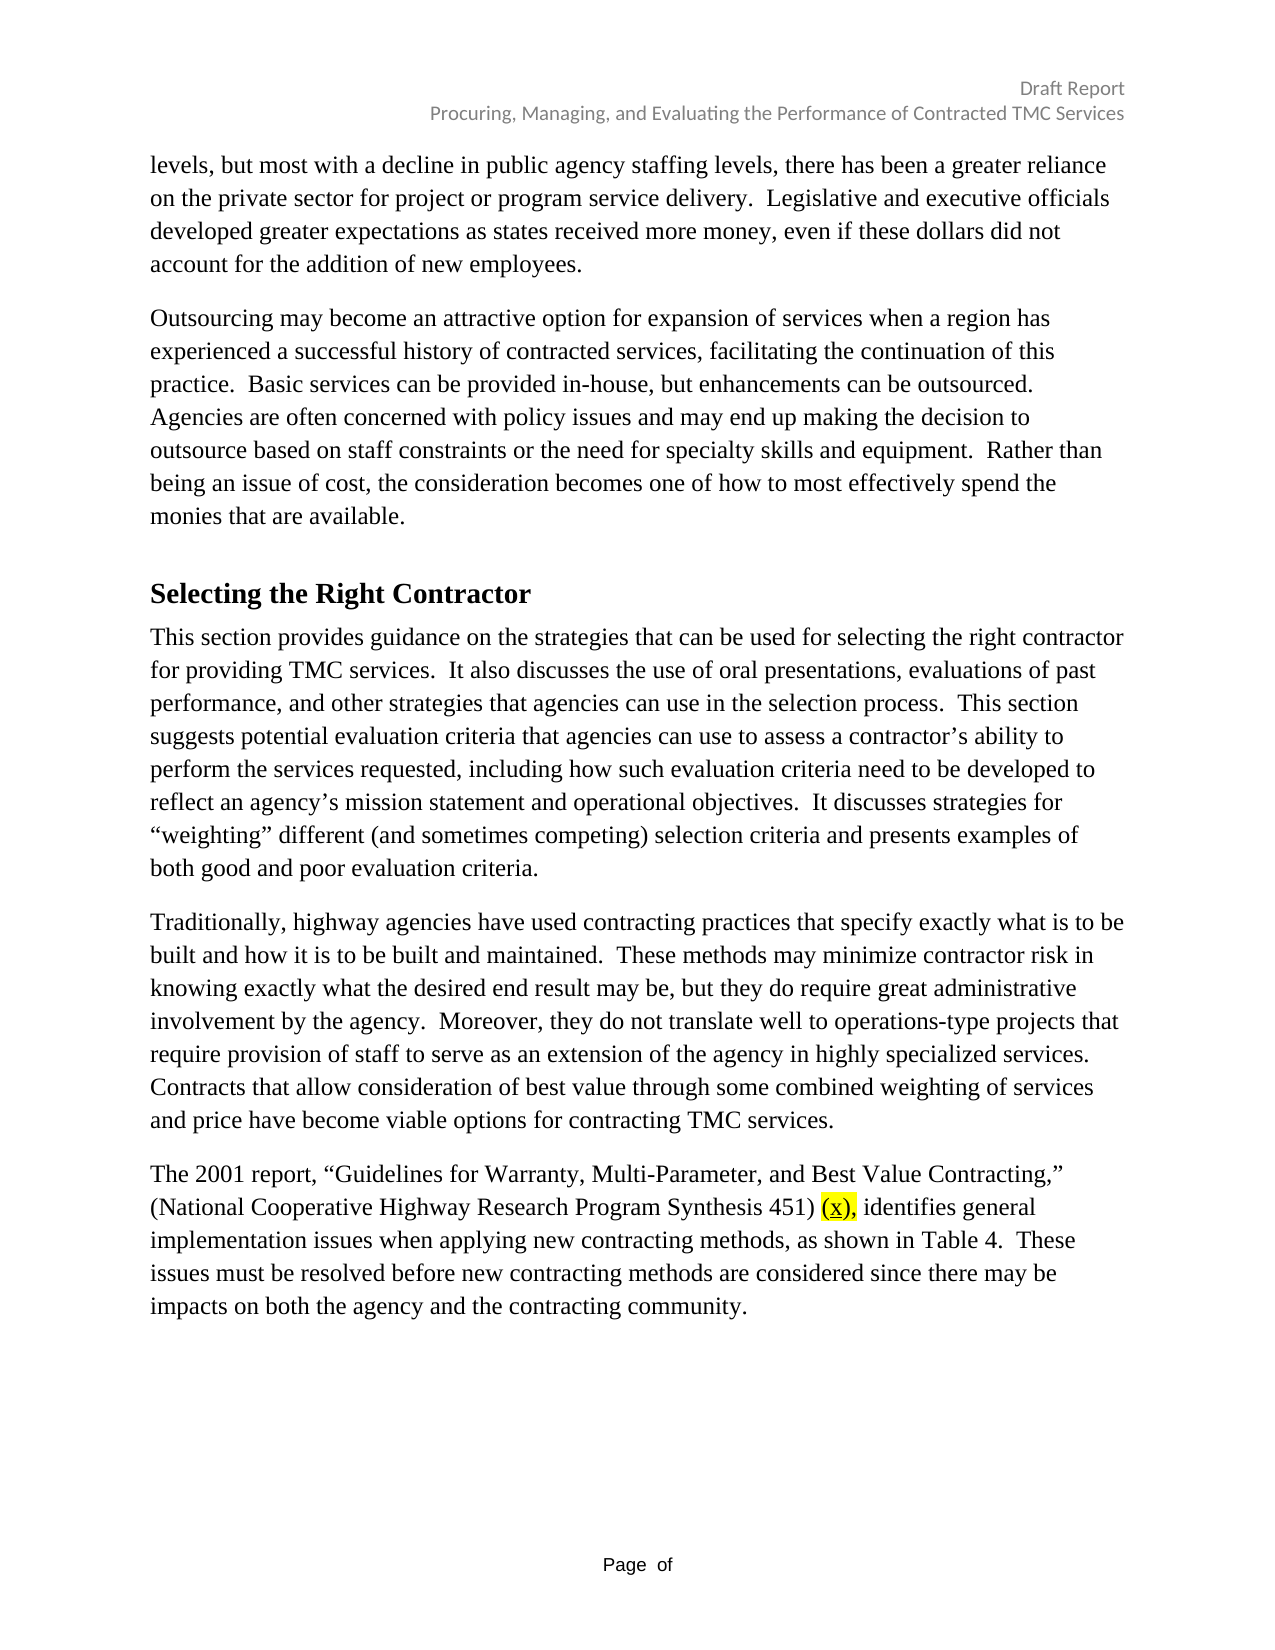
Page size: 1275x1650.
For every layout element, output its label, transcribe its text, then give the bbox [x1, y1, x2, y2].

text The 2001 report, “Guidelines for Warranty, Multi-Parameter, and Best Value Contracting,” (National Cooperative Highway Research Program Synthesis 451) (x), identifies general implementation issues when applying new contracting methods, as shown in Table 4. These issues must be resolved before new contracting methods are considered since there may be impacts on both the agency and the contracting community. [150, 1159, 1125, 1319]
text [150, 150, 1125, 278]
text Outsourcing may become an attractive option for expansion of services when a region has experienced a successful history of contracted services, facilitating the continuation of this practice. Basic services can be provided in-house, but enhancements can be outsourced. Agencies are often concerned with policy issues and may end up making the decision to outsource based on staff constraints or the need for specialty skills and equipment. Rather than being an issue of cost, the consideration becomes one of how to most effectively spend the monies that are available. [150, 303, 1125, 530]
text Traditionally, highway agencies have used contracting practices that specify exactly what is to be built and how it is to be built and maintained. These methods may minimize contractor risk in knowing exactly what the desired end result may be, but they do require great administrative involvement by the agency. Moreover, they do not translate well to operations-type projects that require provision of staff to serve as an extension of the agency in highly specialized services. Contracts that allow consideration of best value through some combined weighting of services and price have become viable options for contracting TMC services. [150, 907, 1125, 1134]
subtitle Selecting the Right Contractor [150, 576, 1125, 609]
text This section provides guidance on the strategies that can be used for selecting the right contractor for providing TMC services. It also discusses the use of oral presentations, evaluations of past performance, and other strategies that agencies can use in the selection process. This section suggests potential evaluation criteria that agencies can use to assess a contractor’s ability to perform the services requested, including how such evaluation criteria need to be developed to reflect an agency’s mission statement and operational objectives. It discusses strategies for “weighting” different (and sometimes competing) selection criteria and presents examples of both good and poor evaluation criteria. [150, 622, 1125, 882]
